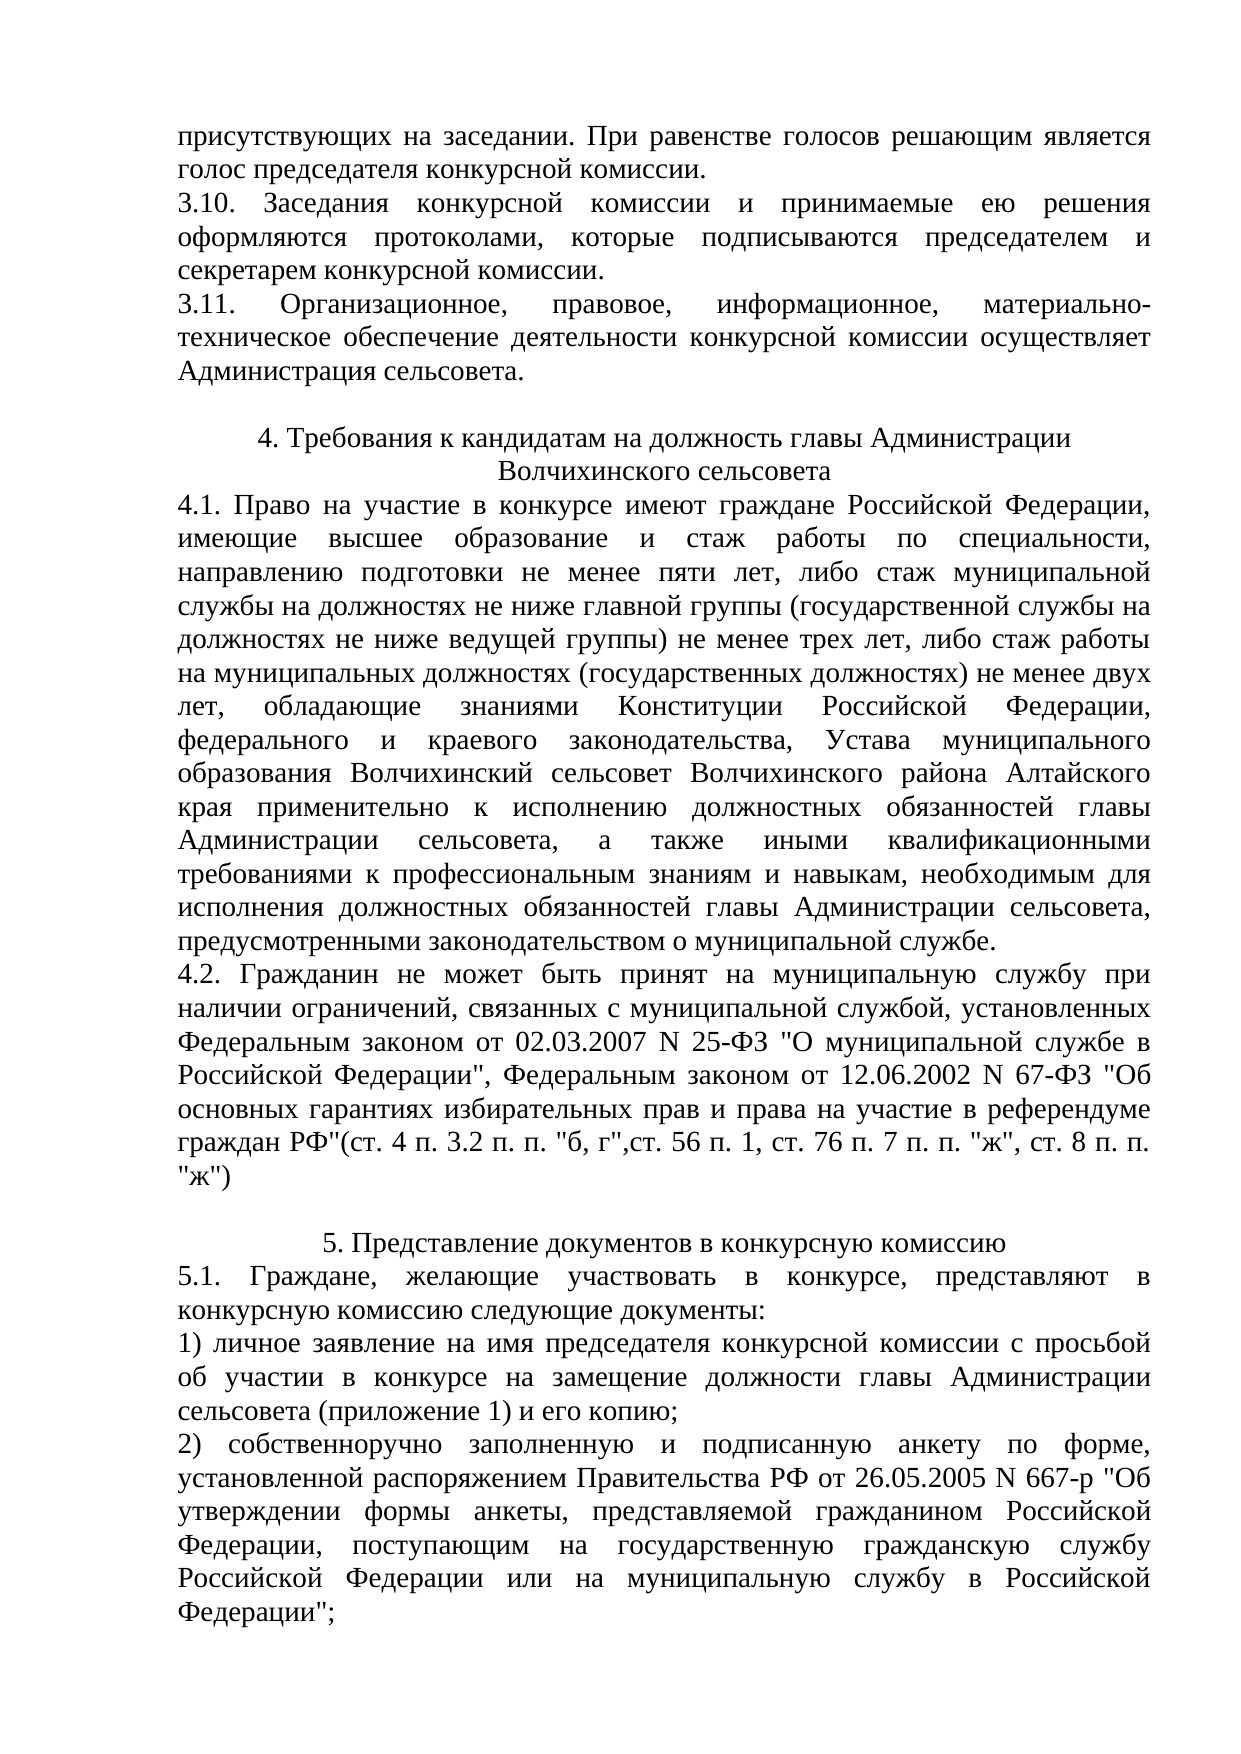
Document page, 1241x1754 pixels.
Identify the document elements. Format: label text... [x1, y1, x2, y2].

text 4.1. Право на участие в конкурсе имеют граждане Российской Федерации, имеющие высшее образование и стаж работы по специальности, направлению подготовки не менее пяти лет, либо стаж муниципальной службы на должностях не ниже главной группы (государственной службы на должностях не ниже ведущей группы) не менее трех лет, либо стаж работы на муниципальных должностях (государственных должностях) не менее двух лет, обладающие знаниями Конституции Российской Федерации, федерального и краевого законодательства, Устава муниципального образования Волчихинский сельсовет Волчихинского района Алтайского края применительно к исполнению должностных обязанностей главы Администрации сельсовета, а также иными квалификационными требованиями к профессиональным знаниям и навыкам, необходимым для исполнения должностных обязанностей главы Администрации сельсовета, предусмотренными законодательством о муниципальной службе. [177, 487, 1152, 957]
text 4. Требования к кандидатам на должность главы Администрации Волчихинского сельсовета [177, 420, 1152, 487]
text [177, 118, 1152, 185]
text 3.11. Организационное, правовое, информационное, материально-техническое обеспечение деятельности конкурсной комиссии осуществляет Администрация сельсовета. [177, 286, 1152, 386]
text 5. Представление документов в конкурсную комиссию [177, 1225, 1152, 1258]
text 1) личное заявление на имя председателя конкурсной комиссии с просьбой об участии в конкурсе на замещение должности главы Администрации сельсовета (приложение 1) и его копию; [177, 1326, 1152, 1426]
text 2) собственноручно заполненную и подписанную анкету по форме, установленной распоряжением Правительства РФ от 26.05.2005 N 667-р "Об утверждении формы анкеты, представляемой гражданином Российской Федерации, поступающим на государственную гражданскую службу Российской Федерации или на муниципальную службу в Российской Федерации"; [177, 1426, 1152, 1627]
text 3.10. Заседания конкурсной комиссии и принимаемые ею решения оформляются протоколами, которые подписываются председателем и секретарем конкурсной комиссии. [177, 185, 1152, 286]
text 4.2. Гражданин не может быть принят на муниципальную службу при наличии ограничений, связанных с муниципальной службой, установленных Федеральным законом от 02.03.2007 N 25-ФЗ "О муниципальной службе в Российской Федерации", Федеральным законом от 12.06.2002 N 67-ФЗ "Об основных гарантиях избирательных прав и права на участие в референдуме граждан РФ"(ст. 4 п. 3.2 п. п. "б, г",ст. 56 п. 1, ст. 76 п. 7 п. п. "ж", ст. 8 п. п. "ж") [177, 957, 1152, 1191]
text 5.1. Граждане, желающие участвовать в конкурсе, представляют в конкурсную комиссию следующие документы: [177, 1258, 1152, 1326]
